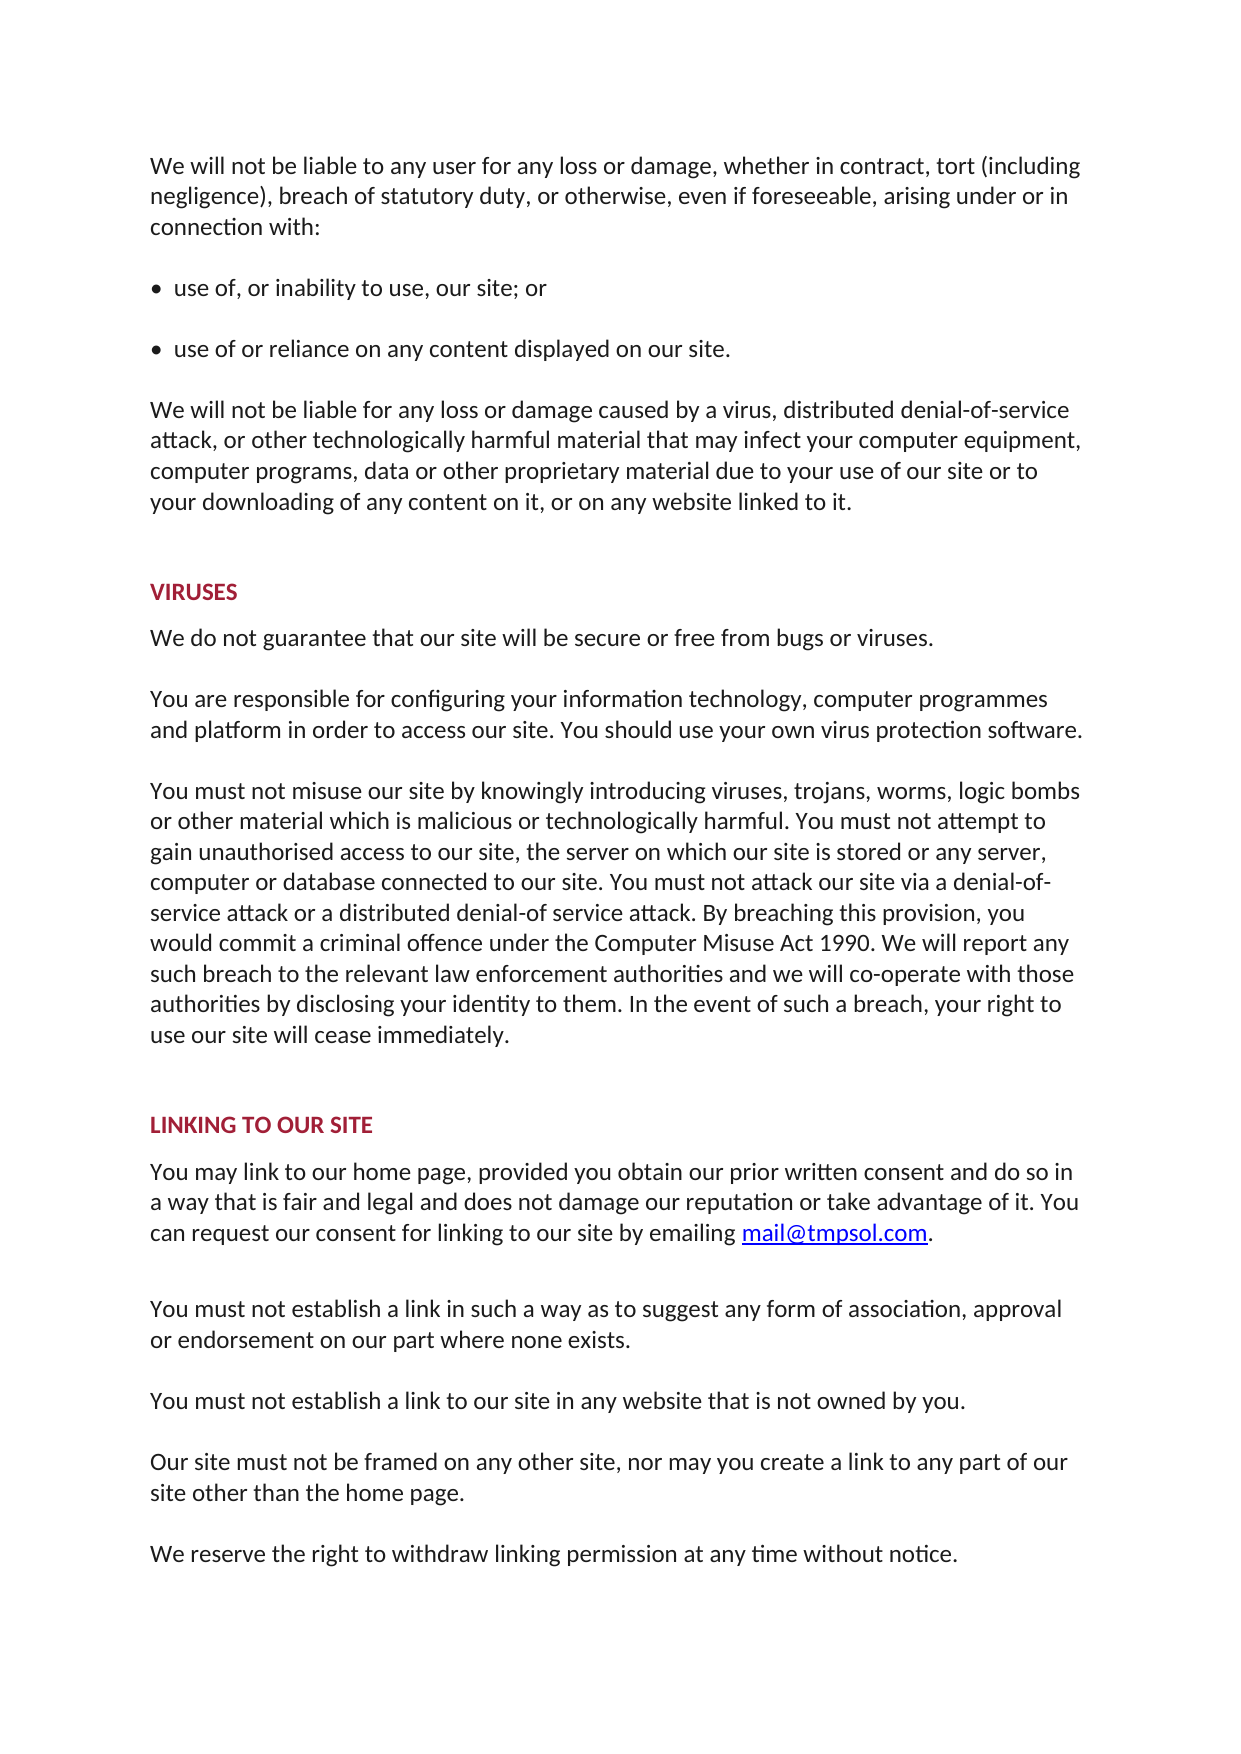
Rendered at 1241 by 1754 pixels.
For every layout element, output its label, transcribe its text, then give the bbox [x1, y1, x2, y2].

text You may link to our home page, provided you obtain our prior written consent and do so in a way that is fair and legal and does not damage our reputation or take advantage of it. You can request our consent for linking to our site by emailing mail@tmpsol.com. [150, 1156, 1090, 1247]
text LINKING TO OUR SITE [150, 1110, 1090, 1140]
text You must not establish a link in such a way as to suggest any form of association, approval or endorsement on our part where none exists. You must not establish a link to our site in any website that is not owned by you. Our site must not be framed on any other site, nor may you create a link to any part of our site other than the home page. We reserve the right to withdraw linking permission at any time without notice. [150, 1263, 1090, 1599]
text VIRUSES [150, 576, 1090, 607]
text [150, 150, 1090, 516]
text We do not guarantee that our site will be secure or free from bugs or viruses. You are responsible for configuring your information technology, computer programmes and platform in order to access our site. You should use your own virus protection software. You must not misuse our site by knowingly introducing viruses, trojans, worms, logic bombs or other material which is malicious or technologically harmful. You must not attempt to gain unauthorised access to our site, the server on which our site is stored or any server, computer or database connected to our site. You must not attack our site via a denial-of-service attack or a distributed denial-of service attack. By breaching this provision, you would commit a criminal offence under the Computer Misuse Act 1990. We will report any such breach to the relevant law enforcement authorities and we will co-operate with those authorities by disclosing your identity to them. In the event of such a breach, your right to use our site will cease immediately. [150, 622, 1090, 1050]
